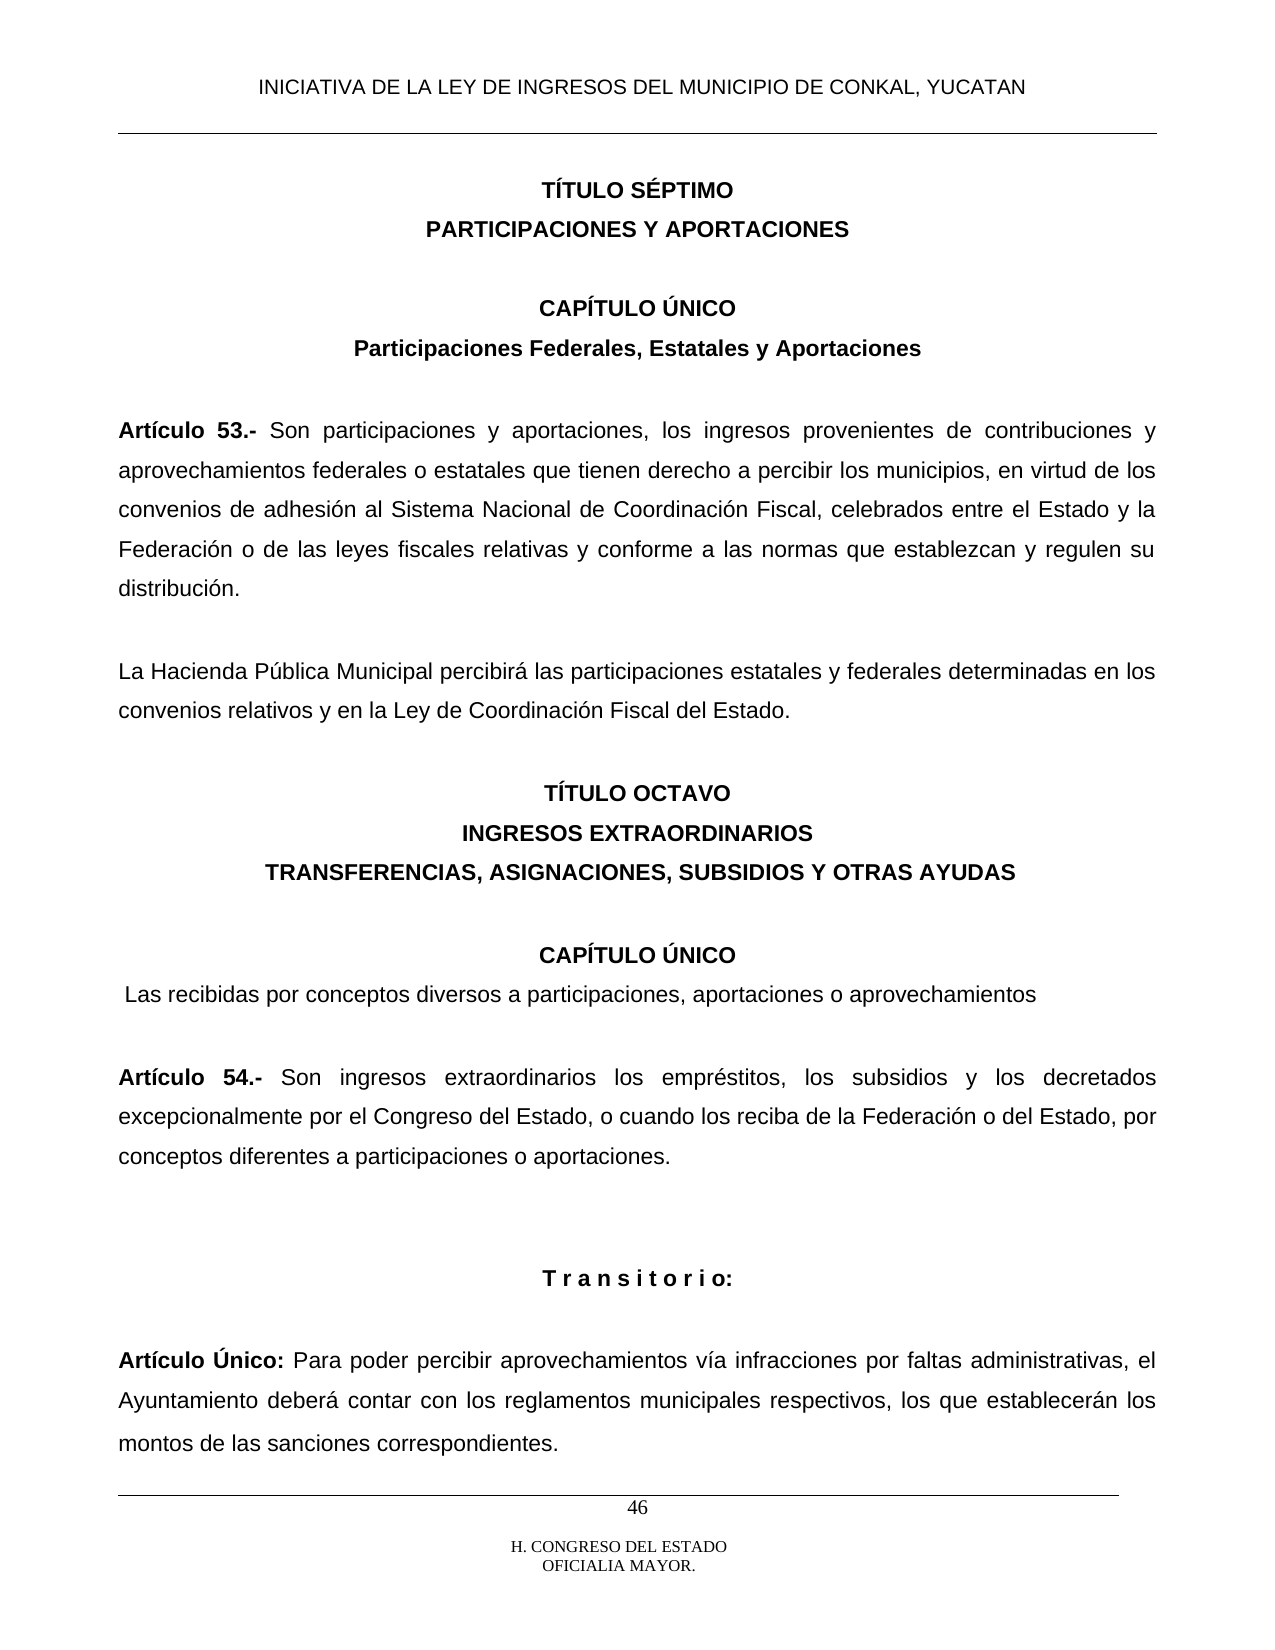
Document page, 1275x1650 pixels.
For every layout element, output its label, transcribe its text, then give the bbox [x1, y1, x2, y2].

text Artículo 53.- Son participaciones y aportaciones, los ingresos provenientes de contribuciones y aprovechamientos federales o estatales que tienen derecho a percibir los municipios, en virtud de los convenios de adhesión al Sistema Nacional de Coordinación Fiscal, celebrados entre el Estado y la Federación o de las leyes fiscales relativas y conforme a las normas que establezcan y regulen su distribución. [118, 417, 1157, 602]
text TÍTULO OCTAVO [118, 780, 1157, 806]
text Participaciones Federales, Estatales y Aportaciones [118, 335, 1157, 361]
text T r a n s i t o r i o: [118, 1265, 1157, 1291]
text CAPÍTULO ÚNICO [118, 295, 1157, 322]
text INGRESOS EXTRAORDINARIOS [118, 819, 1157, 846]
text Las recibidas por conceptos diversos a participaciones, aportaciones o aprovechamientos [118, 981, 1157, 1007]
text TÍTULO SÉPTIMO [118, 177, 1157, 203]
text Artículo 54.- Son ingresos extraordinarios los empréstitos, los subsidios y los decretados excepcionalmente por el Congreso del Estado, o cuando los reciba de la Federación o del Estado, por conceptos diferentes a participaciones o aportaciones. [118, 1064, 1157, 1169]
text Artículo Único: Para poder percibir aprovechamientos vía infracciones por faltas administrativas, el Ayuntamiento deberá contar con los reglamentos municipales respectivos, los que establecerán los montos de las sanciones correspondientes. [118, 1347, 1157, 1456]
text PARTICIPACIONES Y APORTACIONES [118, 216, 1157, 243]
text CAPÍTULO ÚNICO [118, 942, 1157, 968]
text TRANSFERENCIAS, ASIGNACIONES, SUBSIDIOS Y OTRAS AYUDAS [118, 859, 1157, 885]
text La Hacienda Pública Municipal percibirá las participaciones estatales y federales determinadas en los convenios relativos y en la Ley de Coordinación Fiscal del Estado. [118, 658, 1157, 724]
